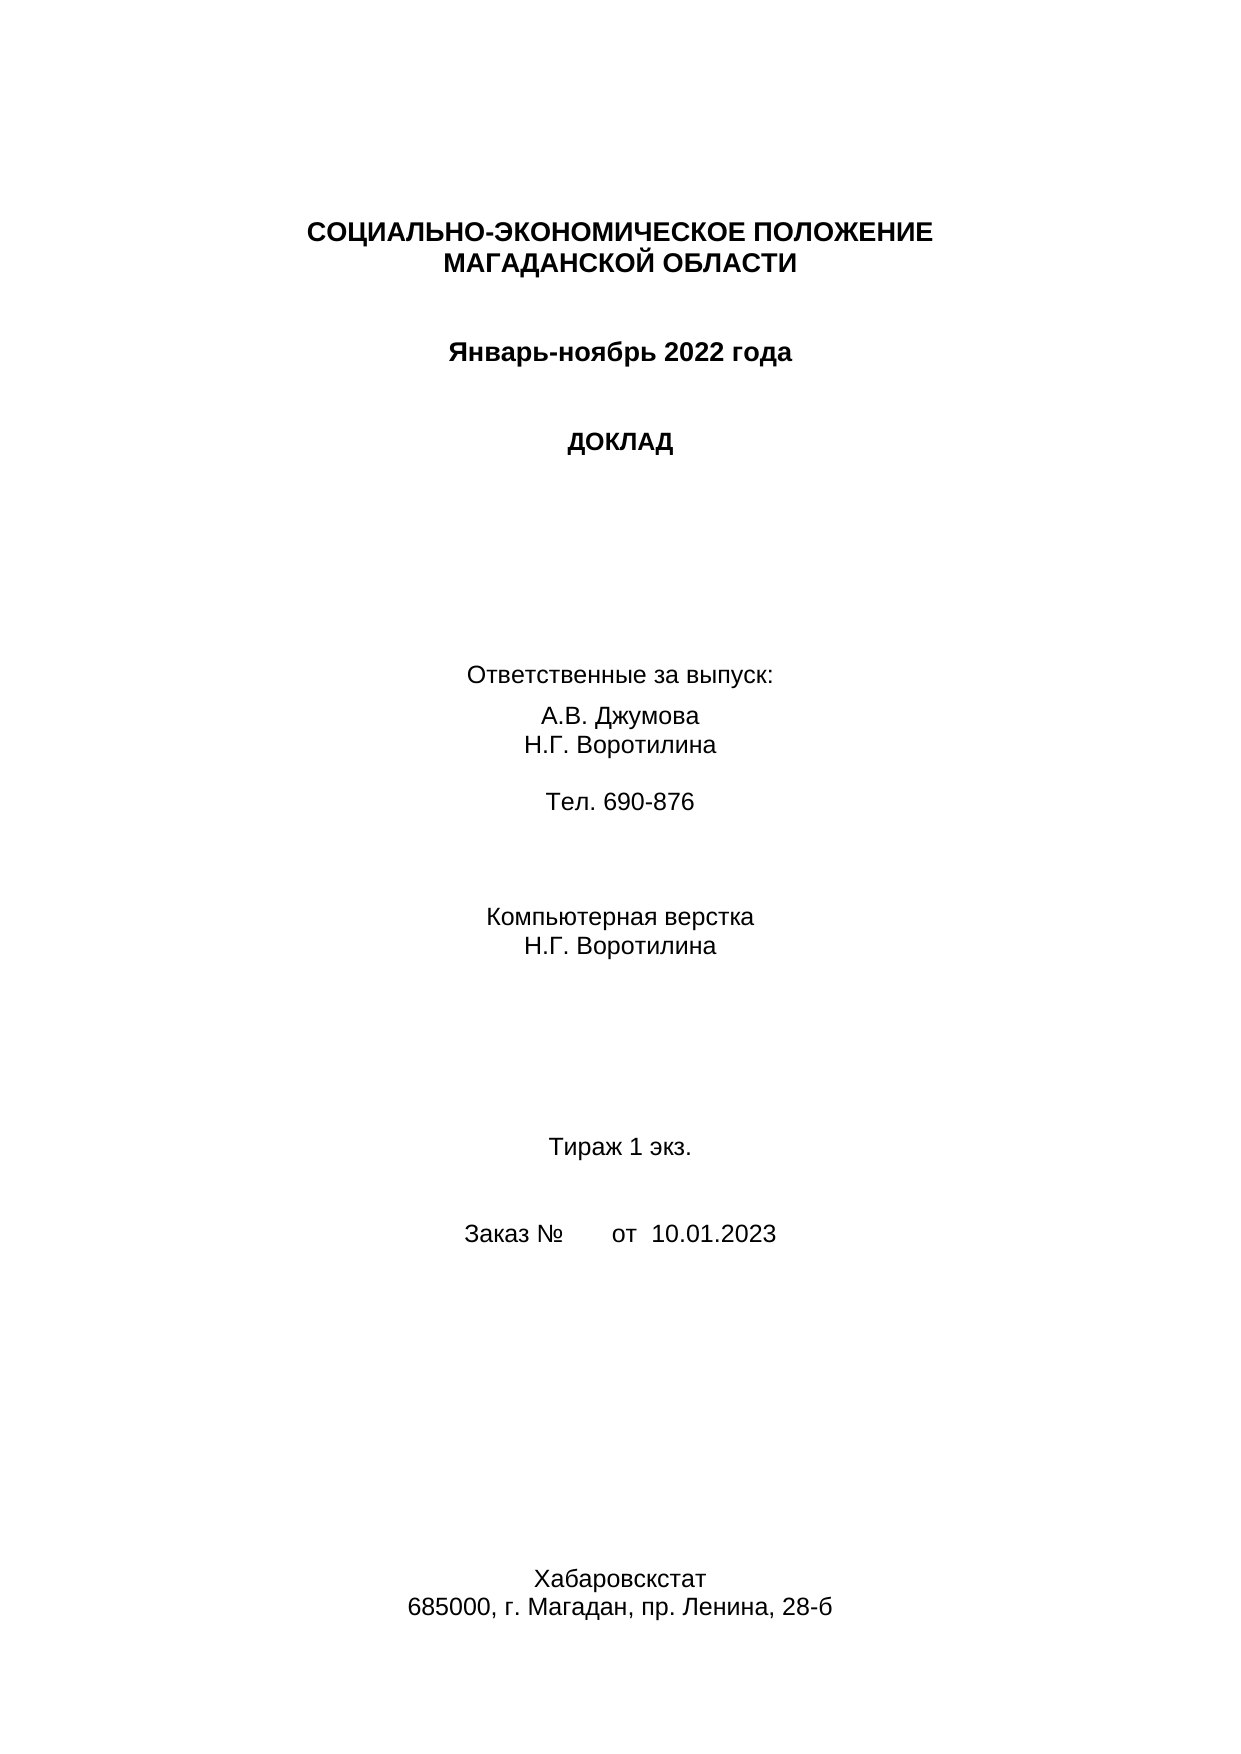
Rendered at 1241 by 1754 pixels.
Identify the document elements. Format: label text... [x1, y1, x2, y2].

text Н.Г. Воротилина [159, 730, 1081, 759]
text А.В. Джумова [159, 701, 1081, 730]
text Январь-ноябрь 2022 года [159, 336, 1081, 367]
text Хабаровскстат [159, 1564, 1081, 1592]
text МАГАДАНСКОЙ ОБЛАСТИ [159, 247, 1081, 279]
text Н.Г. Воротилина [159, 931, 1081, 960]
text Тел. 690-876 [159, 787, 1081, 816]
text Заказ № от 10.01.2023 [159, 1219, 1081, 1247]
text Тираж 1 экз. [159, 1132, 1081, 1161]
text ДОКЛАД [159, 427, 1081, 456]
text СОЦИАЛЬНО-ЭКОНОМИЧЕСКОЕ ПОЛОЖЕНИЕ [159, 216, 1081, 247]
text Компьютерная верстка [159, 902, 1081, 931]
text 685000, г. Магадан, пр. Ленина, 28-б [159, 1592, 1081, 1621]
text Ответственные за выпуск: [159, 660, 1081, 689]
